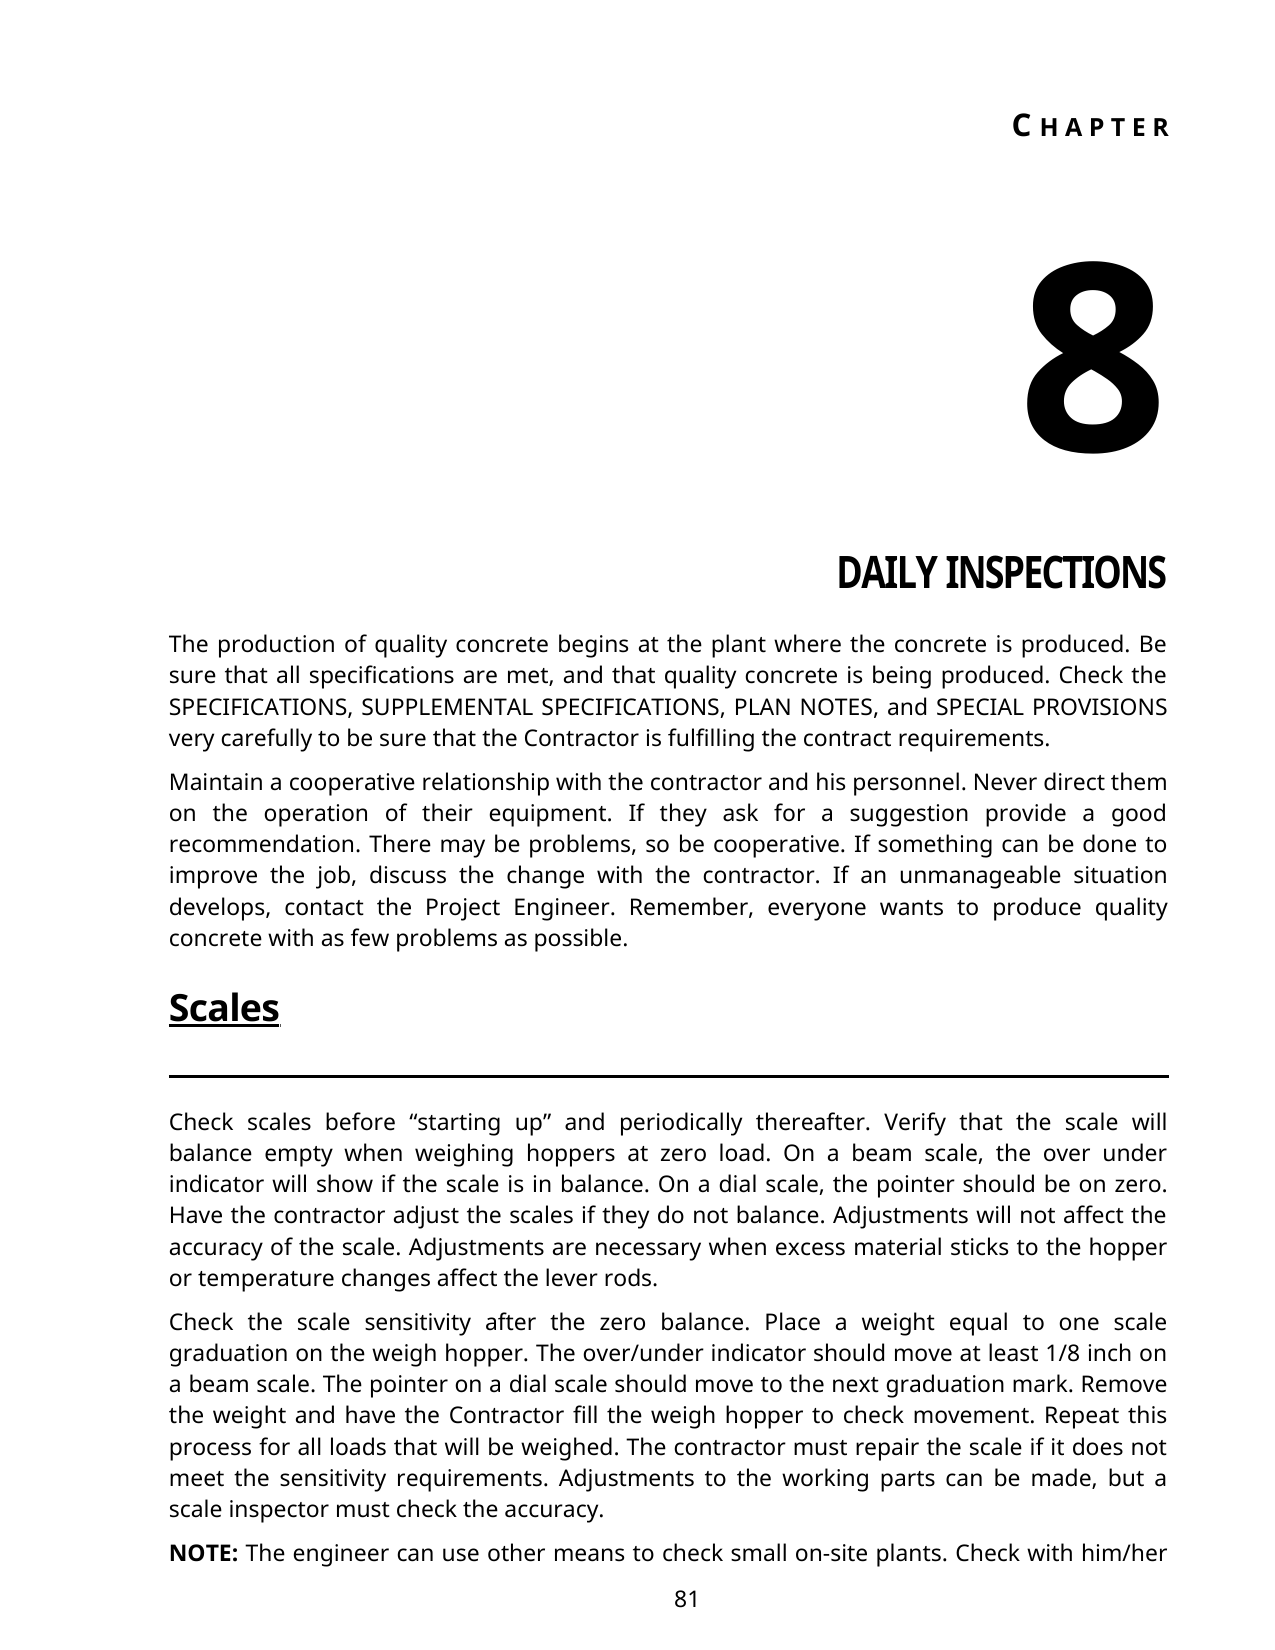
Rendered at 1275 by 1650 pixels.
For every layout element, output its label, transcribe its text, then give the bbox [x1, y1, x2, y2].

text 8 [156, 171, 1169, 528]
text Check the scale sensitivity after the zero balance. Place a weight equal to one scale graduation on the weigh hopper. The over/under indicator should move at least 1/8 inch on a beam scale. The pointer on a dial scale should move to the next graduation mark. Remove the weight and have the Contractor fill the weigh hopper to check movement. Repeat this process for all loads that will be weighed. The contractor must repair the scale if it does not meet the sensitivity requirements. Adjustments to the working parts can be made, but a scale inspector must check the accuracy. [169, 1306, 1169, 1524]
text Maintain a cooperative relationship with the contractor and his personnel. Never direct them on the operation of their equipment. If they ask for a suggestion provide a good recommendation. There may be problems, so be cooperative. If something can be done to improve the job, discuss the change with the contractor. If an unmanageable situation develops, contact the Project Engineer. Remember, everyone wants to produce quality concrete with as few problems as possible. [169, 765, 1169, 953]
text DAILY INSPECTIONS [156, 540, 1169, 601]
text Check scales before “starting up” and periodically thereafter. Verify that the scale will balance empty when weighing hoppers at zero load. On a beam scale, the over under indicator will show if the scale is in balance. On a dial scale, the pointer should be on zero. Have the contractor adjust the scales if they do not balance. Adjustments will not affect the accuracy of the scale. Adjustments are necessary when excess material sticks to the hopper or temperature changes affect the lever rods. [169, 1106, 1169, 1293]
text C H A P T E R [156, 103, 1169, 146]
text The production of quality concrete begins at the plant where the concrete is produced. Be sure that all specifications are met, and that quality concrete is being produced. Check the SPECIFICATIONS, SUPPLEMENTAL SPECIFICATIONS, PLAN NOTES, and SPECIAL PROVISIONS very carefully to be sure that the Contractor is fulfilling the contract requirements. [169, 628, 1169, 753]
subtitle Scales [169, 981, 1169, 1075]
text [169, 1537, 1169, 1568]
